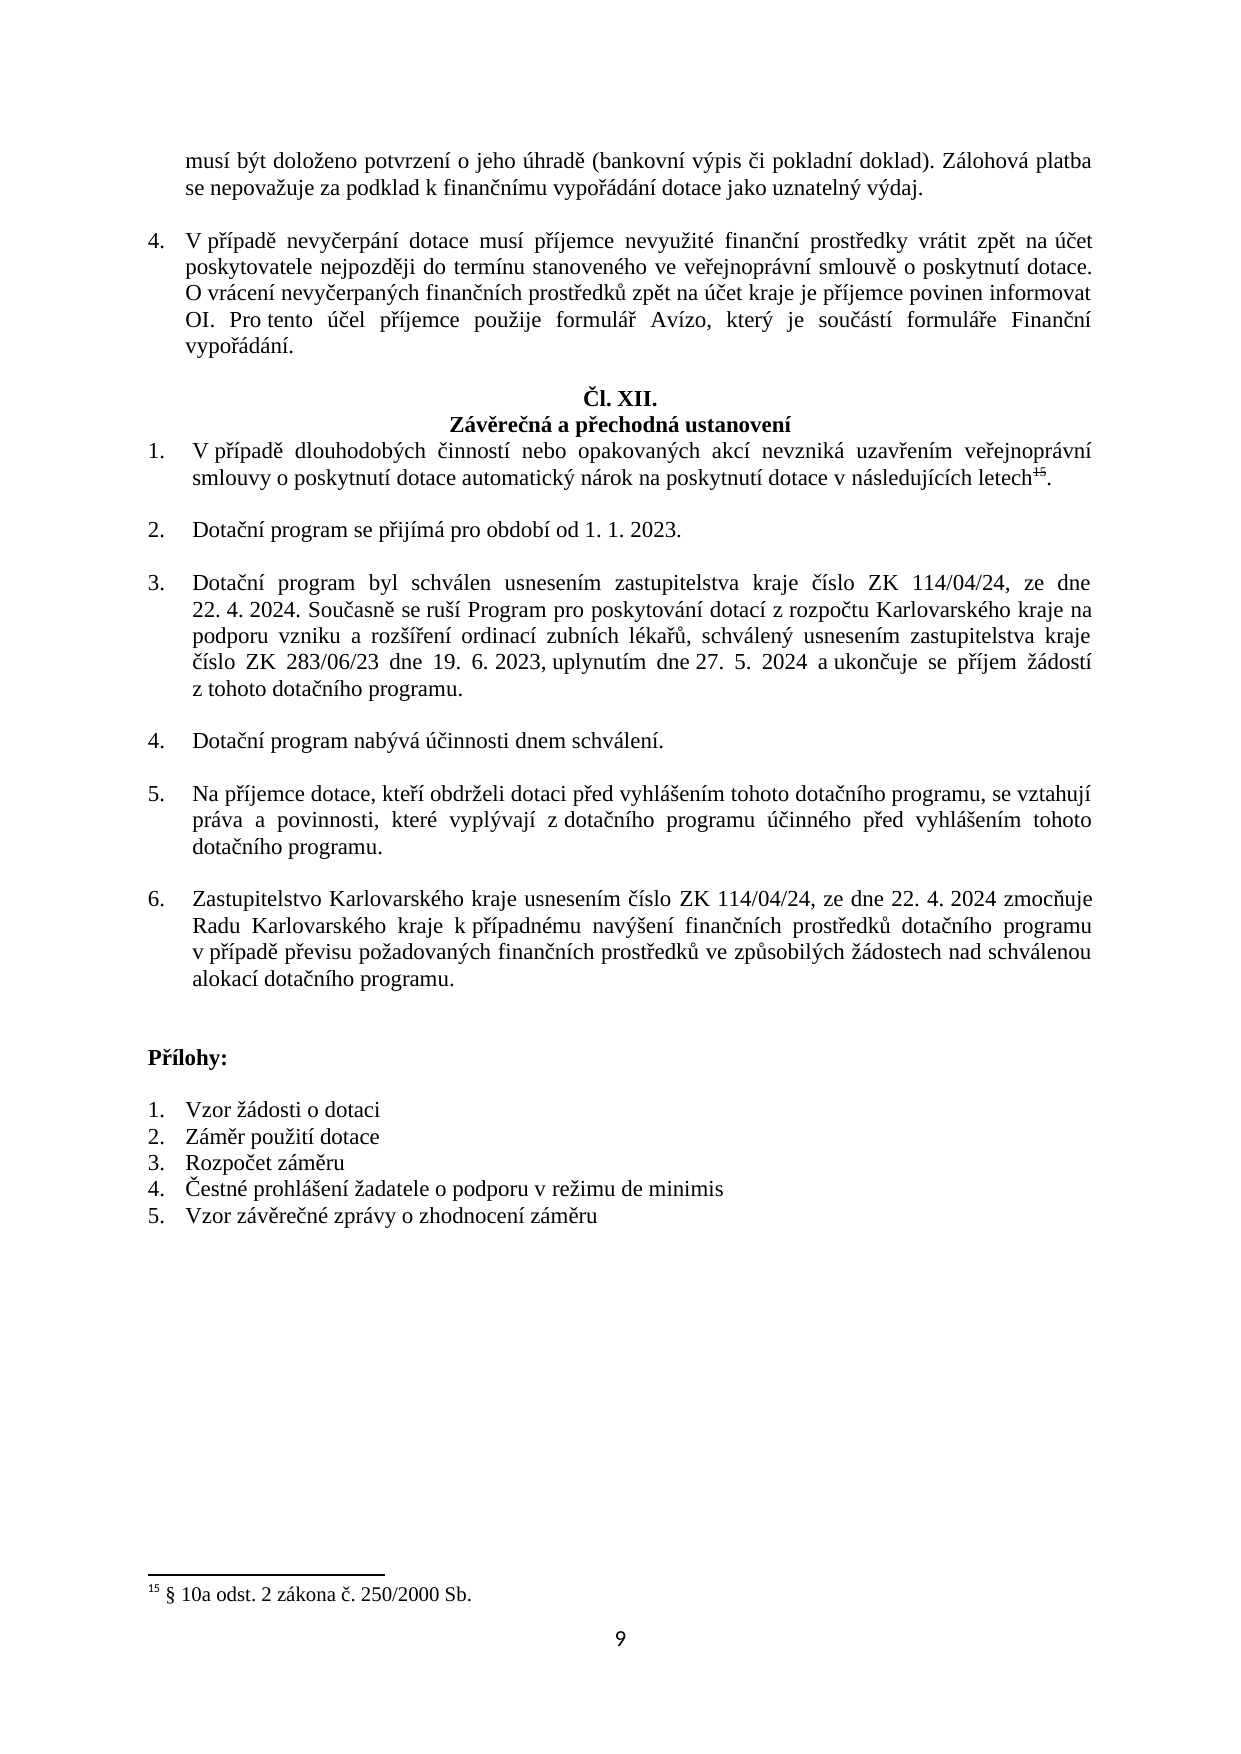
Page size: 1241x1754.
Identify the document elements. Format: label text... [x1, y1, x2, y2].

list Dotační program se přijímá pro období od 1. 1. 2023. [148, 517, 1093, 543]
list Dotační program byl schválen usnesením zastupitelstva kraje číslo ZK 114/04/24, ze dne 22. 4. 2024. Současně se ruší Program pro poskytování dotací z rozpočtu Karlovarského kraje na podporu vzniku a rozšíření ordinací zubních lékařů, schválený usnesením zastupitelstva kraje číslo ZK 283/06/23 dne 19. 6. 2023, uplynutím dne 27. 5. 2024 a ukončuje se příjem žádostí z tohoto dotačního programu. [148, 569, 1093, 701]
list V případě nevyčerpání dotace musí příjemce nevyužité finanční prostředky vrátit zpět na účet poskytovatele nejpozději do termínu stanoveného ve veřejnoprávní smlouvě o poskytnutí dotace. O vrácení nevyčerpaných finančních prostředků zpět na účet kraje je příjemce povinen informovat OI. Pro tento účel příjemce použije formulář Avízo, který je součástí formuláře Finanční vypořádání. [148, 227, 1093, 358]
list Na příjemce dotace, kteří obdrželi dotaci před vyhlášením tohoto dotačního programu, se vztahují práva a povinnosti, které vyplývají z dotačního programu účinného před vyhlášením tohoto dotačního programu. [148, 780, 1093, 859]
list Vzor závěrečné zprávy o zhodnocení záměru [148, 1202, 1093, 1228]
text Přílohy: [148, 1044, 1093, 1070]
list V případě dlouhodobých činností nebo opakovaných akcí nevzniká uzavřením veřejnoprávní smlouvy o poskytnutí dotace automatický nárok na poskytnutí dotace v následujících letech. [148, 437, 1093, 490]
list Záměr použití dotace [148, 1123, 1093, 1149]
list Vzor žádosti o dotaci [148, 1096, 1093, 1123]
list Zastupitelstvo Karlovarského kraje usnesením číslo ZK 114/04/24, ze dne 22. 4. 2024 zmocňuje Radu Karlovarského kraje k případnému navýšení finančních prostředků dotačního programu v případě převisu požadovaných finančních prostředků ve způsobilých žádostech nad schválenou alokací dotačního programu. [148, 886, 1093, 991]
text Čl. XII. [148, 385, 1093, 411]
list Čestné prohlášení žadatele o podporu v režimu de minimis [148, 1175, 1093, 1202]
text Závěrečná a přechodná ustanovení [148, 411, 1093, 437]
list Rozpočet záměru [148, 1149, 1093, 1175]
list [148, 148, 1093, 200]
list Dotační program nabývá účinnosti dnem schválení. [148, 727, 1093, 754]
